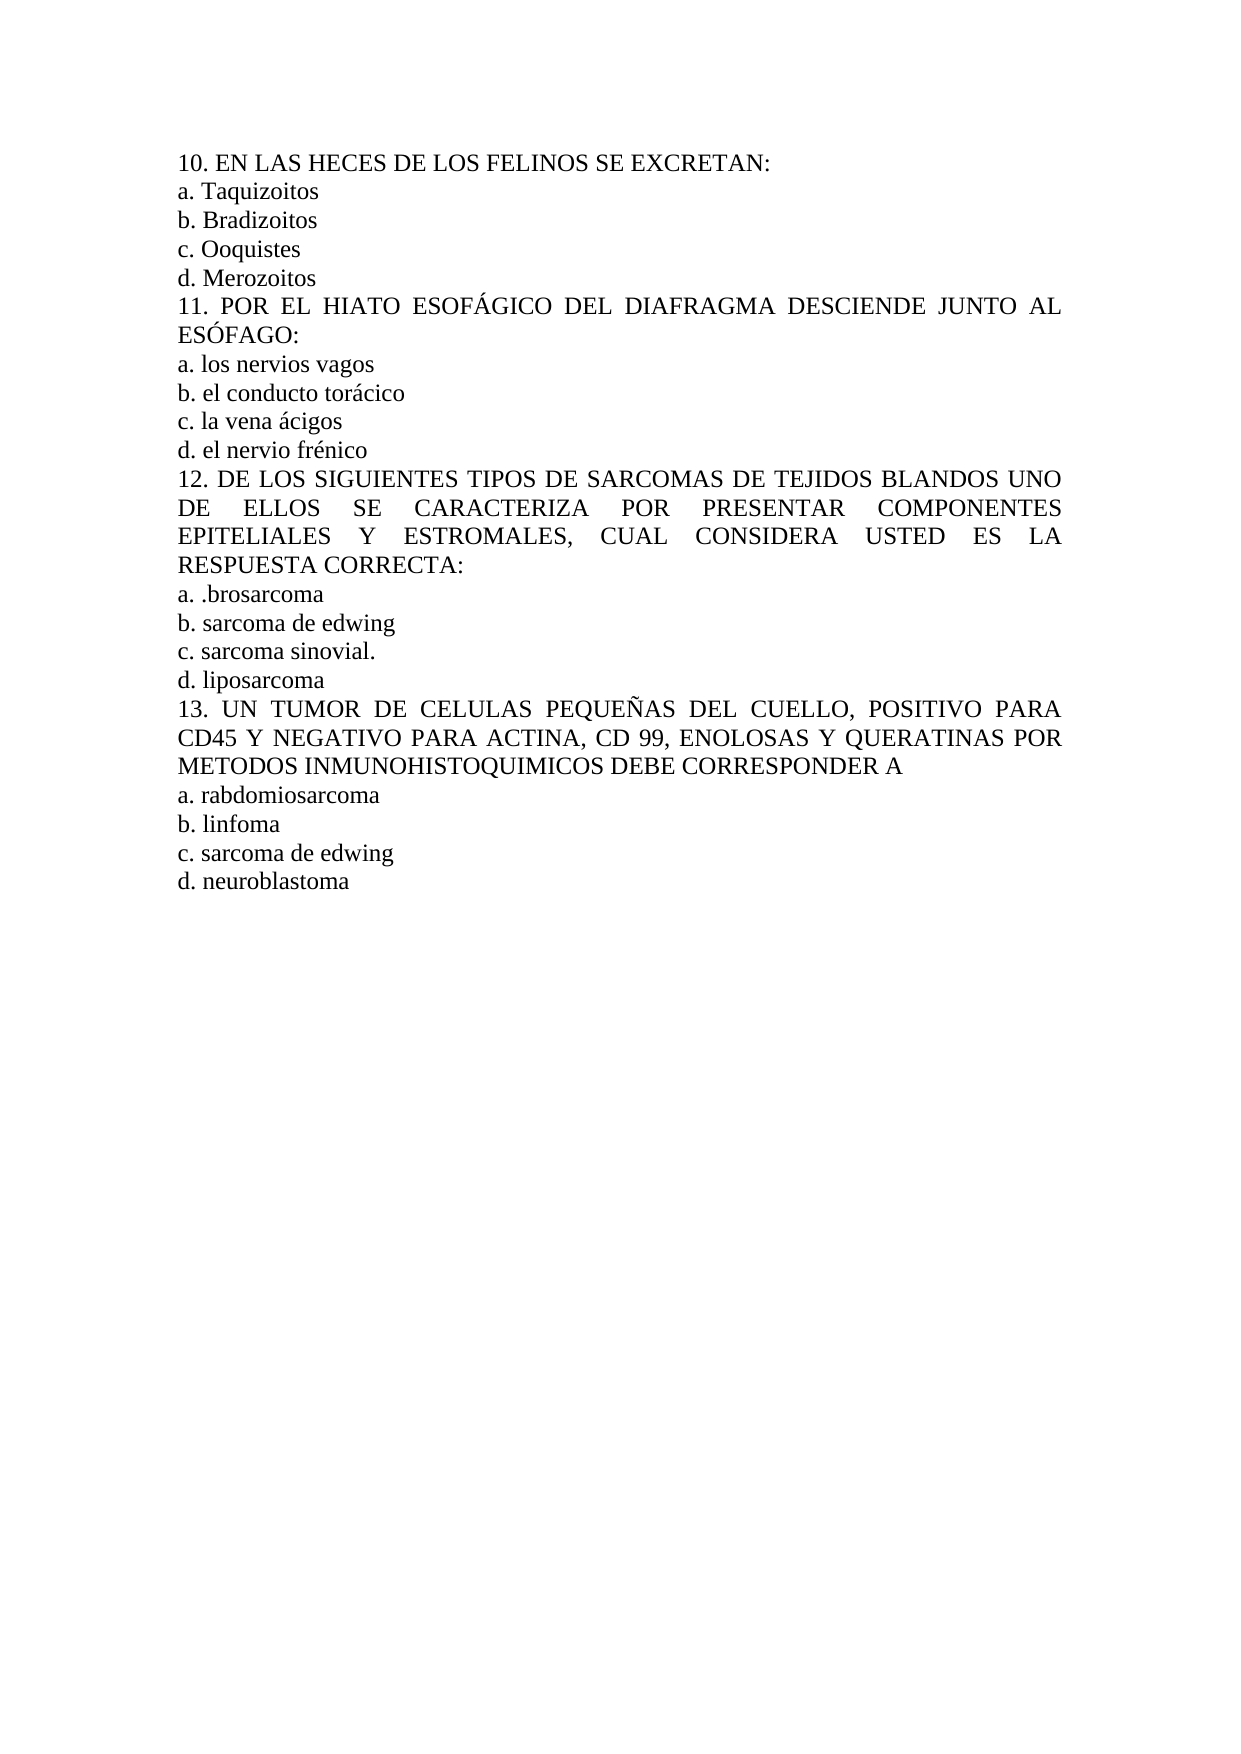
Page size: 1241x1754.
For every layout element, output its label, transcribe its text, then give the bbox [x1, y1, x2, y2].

text d. neuroblastoma [177, 866, 1063, 895]
text 11. POR EL HIATO ESOFÁGICO DEL DIAFRAGMA DESCIENDE JUNTO AL ESÓFAGO: [177, 291, 1063, 349]
text d. liposarcoma [177, 665, 1063, 694]
text b. sarcoma de edwing [177, 608, 1063, 636]
text c. la vena ácigos [177, 406, 1063, 435]
text b. linfoma [177, 809, 1063, 838]
text d. Merozoitos [177, 263, 1063, 291]
text a. .brosarcoma [177, 579, 1063, 608]
text 10. EN LAS HECES DE LOS FELINOS SE EXCRETAN: [177, 148, 1063, 176]
text b. Bradizoitos [177, 205, 1063, 234]
text 13. UN TUMOR DE CELULAS PEQUEÑAS DEL CUELLO, POSITIVO PARA CD45 Y NEGATIVO PARA ACTINA, CD 99, ENOLOSAS Y QUERATINAS POR METODOS INMUNOHISTOQUIMICOS DEBE CORRESPONDER A [177, 694, 1063, 780]
text a. rabdomiosarcoma [177, 780, 1063, 809]
text a. los nervios vagos [177, 349, 1063, 378]
text 12. DE LOS SIGUIENTES TIPOS DE SARCOMAS DE TEJIDOS BLANDOS UNO DE ELLOS SE CARACTERIZA POR PRESENTAR COMPONENTES EPITELIALES Y ESTROMALES, CUAL CONSIDERA USTED ES LA RESPUESTA CORRECTA: [177, 464, 1063, 579]
text b. el conducto torácico [177, 378, 1063, 406]
text d. el nervio frénico [177, 435, 1063, 464]
text c. sarcoma de edwing [177, 838, 1063, 866]
text a. Taquizoitos [177, 176, 1063, 205]
text c. sarcoma sinovial. [177, 636, 1063, 665]
text c. Ooquistes [177, 234, 1063, 263]
